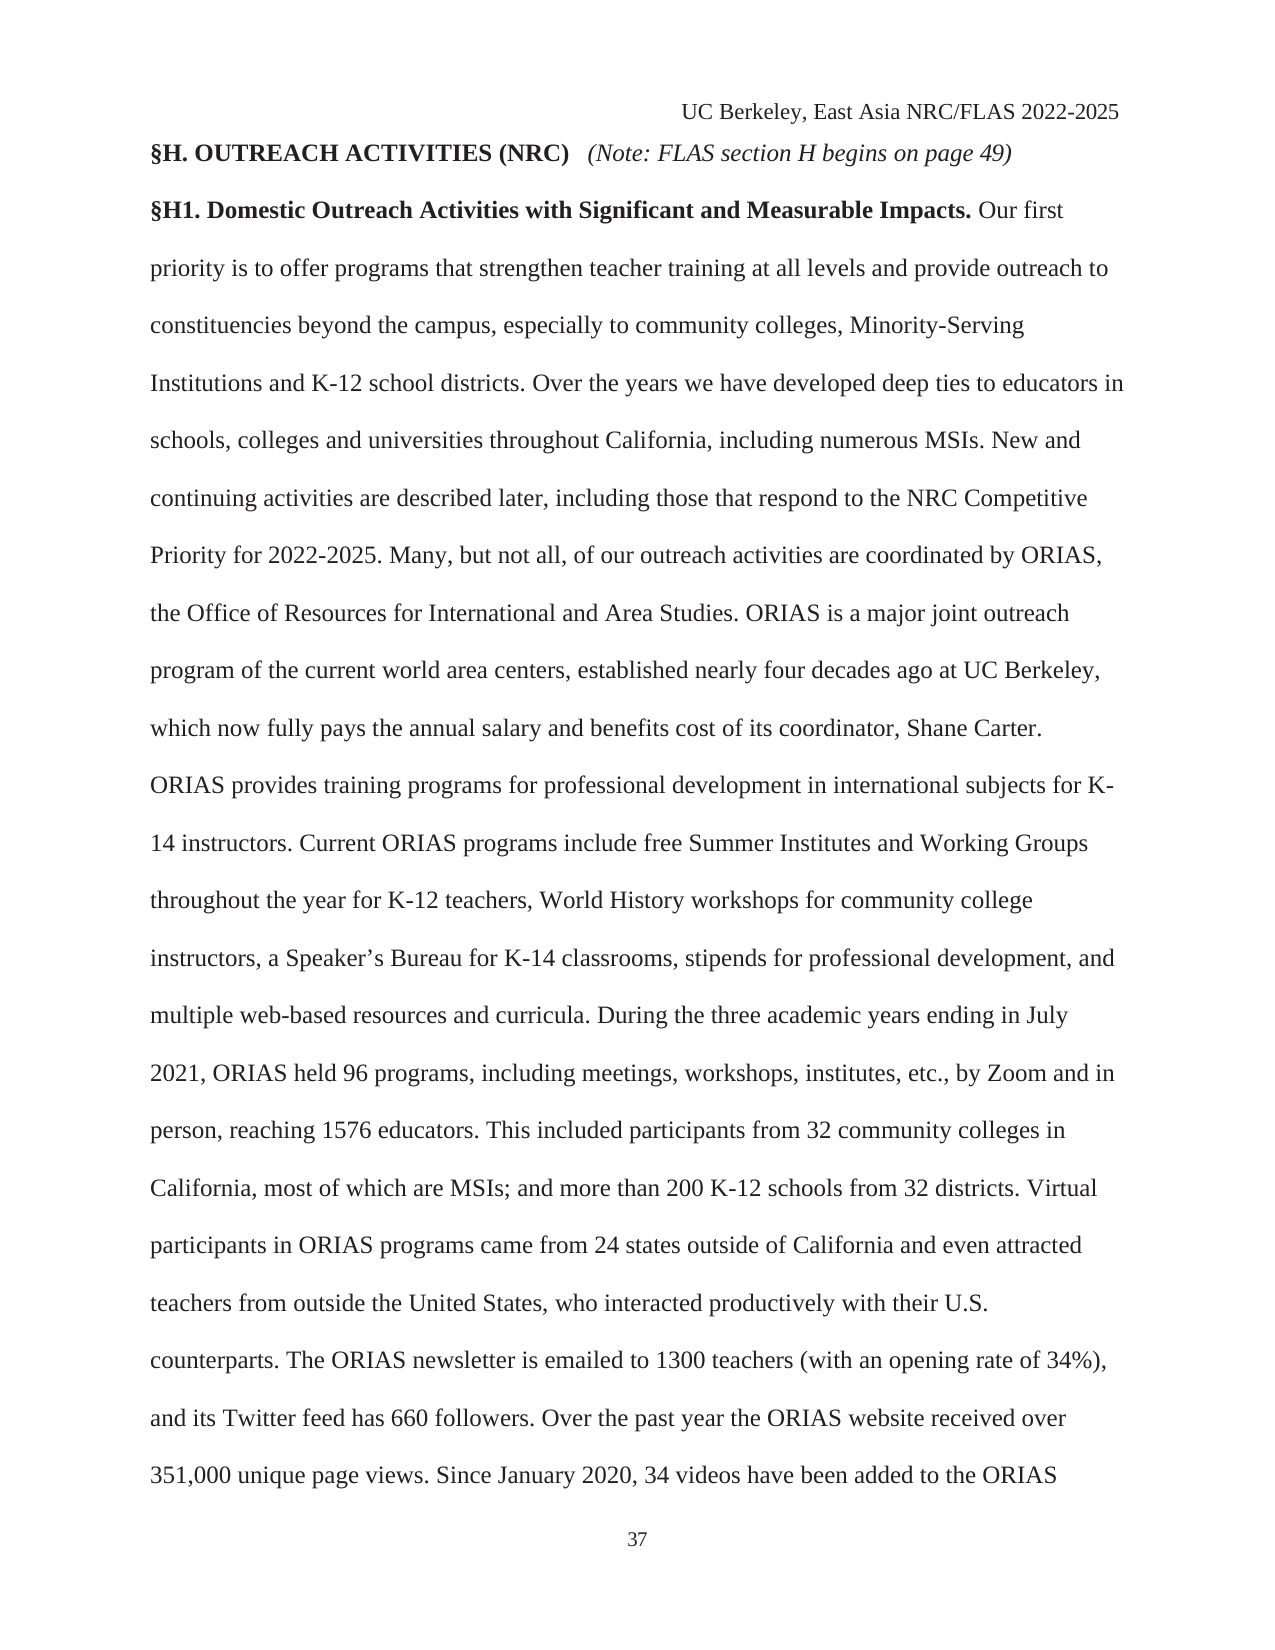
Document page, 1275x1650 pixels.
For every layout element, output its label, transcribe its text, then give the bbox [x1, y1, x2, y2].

text §H1. Domestic Outreach Activities with Significant and Measurable Impacts. Our first priority is to offer programs that strengthen teacher training at all levels and provide outreach to constituencies beyond the campus, especially to community colleges, Minority-Serving Institutions and K-12 school districts. Over the years we have developed deep ties to educators in schools, colleges and universities throughout California, including numerous MSIs. New and continuing activities are described later, including those that respond to the NRC Competitive Priority for 2022-2025. Many, but not all, of our outreach activities are coordinated by ORIAS, the Office of Resources for International and Area Studies. ORIAS is a major joint outreach program of the current world area centers, established nearly four decades ago at UC Berkeley, which now fully pays the annual salary and benefits cost of its coordinator, Shane Carter. [150, 196, 1125, 742]
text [150, 771, 1124, 1489]
text §H. OUTREACH ACTIVITIES (NRC) (Note: FLAS section H begins on page 49) [150, 138, 1148, 167]
